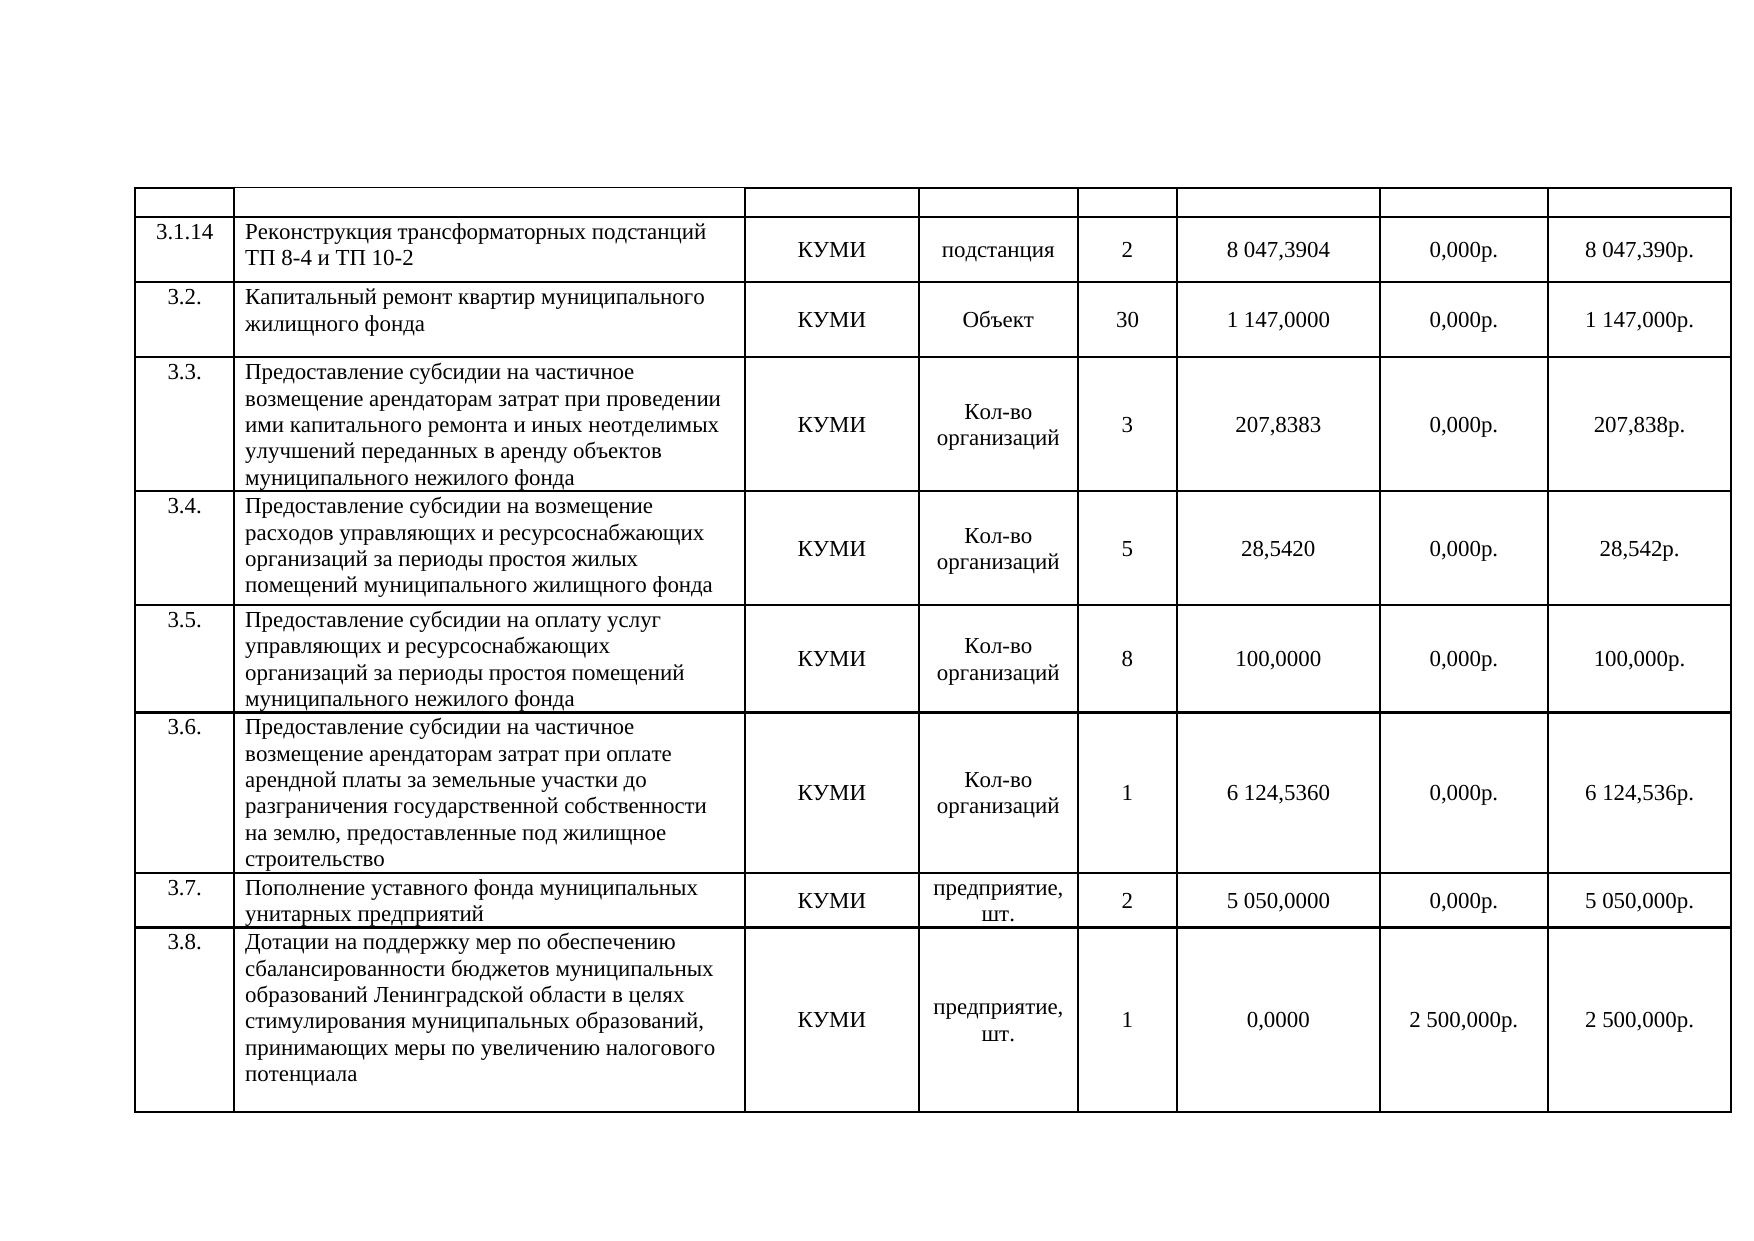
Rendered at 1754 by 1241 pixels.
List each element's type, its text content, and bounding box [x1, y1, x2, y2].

table_cell [136, 189, 233, 216]
table_cell КУМИ [746, 929, 918, 1111]
table_cell 28,5420 [1178, 492, 1379, 604]
table_cell Дотации на поддержку мер по обеспечению сбалансированности бюджетов муниципальных образований Ленинградской области в целях стимулирования муниципальных образований, принимающих меры по увеличению налогового потенциала [235, 929, 744, 1111]
table_cell 207,8383 [1178, 358, 1379, 490]
table_cell 207,838р. [1549, 358, 1730, 490]
table_cell предприятие, шт. [920, 874, 1077, 926]
table_cell 2 [1079, 874, 1176, 926]
table_cell Кол-во организаций [920, 714, 1077, 872]
table_cell подстанция [920, 218, 1077, 281]
table_cell 3.4. [136, 492, 233, 604]
table_cell КУМИ [746, 218, 918, 281]
table_cell 3.5. [136, 606, 233, 711]
table_cell 0,000р. [1381, 218, 1547, 281]
table_cell 8 [1079, 606, 1176, 711]
table_cell 8 047,390р. [1549, 218, 1730, 281]
table_cell [1549, 189, 1730, 216]
table_cell КУМИ [746, 714, 918, 872]
table_cell КУМИ [746, 358, 918, 490]
table_cell [1079, 189, 1176, 216]
table_cell 6 124,5360 [1178, 714, 1379, 872]
table_cell Кол-во организаций [920, 492, 1077, 604]
table_cell 3.2. [136, 283, 233, 356]
table_cell предприятие, шт. [920, 929, 1077, 1111]
table_cell [1381, 189, 1547, 216]
table_cell КУМИ [746, 606, 918, 711]
table_cell КУМИ [746, 492, 918, 604]
table_cell 1 [1079, 929, 1176, 1111]
table_cell 30 [1079, 283, 1176, 356]
table_cell КУМИ [746, 283, 918, 356]
table_cell КУМИ [746, 874, 918, 926]
table_cell Пополнение уставного фонда муниципальных унитарных предприятий [235, 874, 744, 926]
table_cell Предоставление субсидии на частичное возмещение арендаторам затрат при оплате арендной платы за земельные участки до разграничения государственной собственности на землю, предоставленные под жилищное строительство [235, 714, 744, 872]
table_cell 0,000р. [1381, 606, 1547, 711]
table_cell 8 047,3904 [1178, 218, 1379, 281]
table_cell 2 500,000р. [1381, 929, 1547, 1111]
table_cell Капитальный ремонт квартир муниципального жилищного фонда [235, 283, 744, 356]
table_cell [1178, 189, 1379, 216]
table_cell [746, 189, 918, 216]
table_cell 3.1.14 [136, 218, 233, 281]
table_cell 3.8. [136, 929, 233, 1111]
table_cell [920, 189, 1077, 216]
table_cell 5 [1079, 492, 1176, 604]
table_cell 100,0000 [1178, 606, 1379, 711]
table_cell Предоставление субсидии на частичное возмещение арендаторам затрат при проведении ими капитального ремонта и иных неотделимых улучшений переданных в аренду объектов муниципального нежилого фонда [235, 358, 744, 490]
table_cell 1 [1079, 714, 1176, 872]
table_cell 6 124,536р. [1549, 714, 1730, 872]
table_cell 3 [1079, 358, 1176, 490]
table_cell 0,000р. [1381, 492, 1547, 604]
table_cell 2 [1079, 218, 1176, 281]
table_cell 0,000р. [1381, 714, 1547, 872]
table_cell 0,000р. [1381, 358, 1547, 490]
table_cell Кол-во организаций [920, 606, 1077, 711]
table_cell Предоставление субсидии на оплату услуг управляющих и ресурсоснабжающих организаций за периоды простоя помещений муниципального нежилого фонда [235, 606, 744, 711]
table_cell 3.3. [136, 358, 233, 490]
table_cell Реконструкция трансформаторных подстанций ТП 8-4 и ТП 10-2 [235, 218, 744, 281]
table_cell 0,000р. [1381, 283, 1547, 356]
table_cell 2 500,000р. [1549, 929, 1730, 1111]
table_cell 1 147,0000 [1178, 283, 1379, 356]
table_cell 3.6. [136, 714, 233, 872]
table_cell Объект [920, 283, 1077, 356]
table_cell 5 050,000р. [1549, 874, 1730, 926]
table_cell Кол-во организаций [920, 358, 1077, 490]
table_cell 3.7. [136, 874, 233, 926]
table_cell 0,0000 [1178, 929, 1379, 1111]
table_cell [235, 188, 744, 216]
table_cell 28,542р. [1549, 492, 1730, 604]
table_cell 1 147,000р. [1549, 283, 1730, 356]
table_cell 5 050,0000 [1178, 874, 1379, 926]
table_cell 0,000р. [1381, 874, 1547, 926]
table_cell Предоставление субсидии на возмещение расходов управляющих и ресурсоснабжающих организаций за периоды простоя жилых помещений муниципального жилищного фонда [235, 492, 744, 604]
table_cell 100,000р. [1549, 606, 1730, 711]
